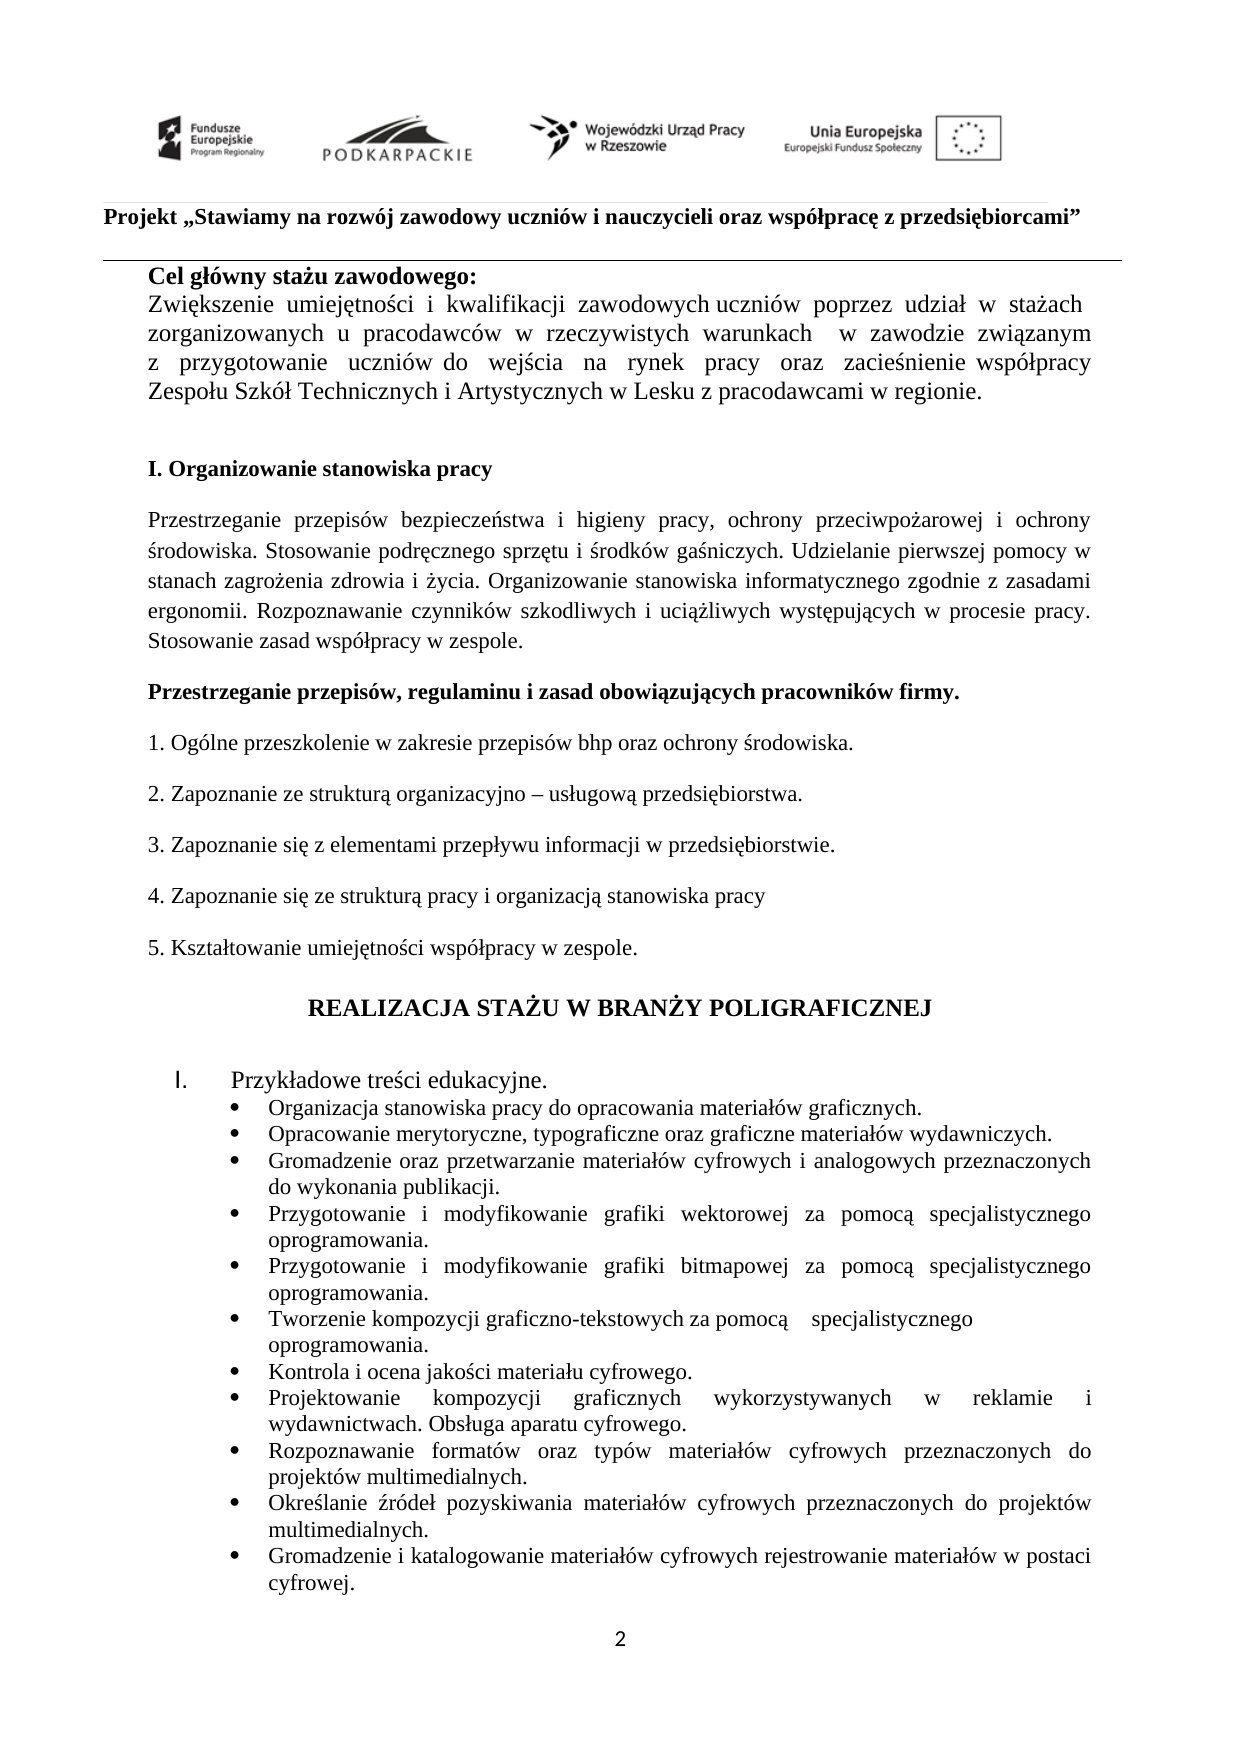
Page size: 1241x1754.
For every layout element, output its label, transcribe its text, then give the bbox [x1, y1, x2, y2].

list Gromadzenie oraz przetwarzanie materiałów cyfrowych i analogowych przeznaczonych do wykonania publikacji. [231, 1147, 1092, 1199]
text 2. Zapoznanie ze strukturą organizacyjno – usługową przedsiębiorstwa. [148, 781, 1092, 807]
text 1. Ogólne przeszkolenie w zakresie przepisów bhp oraz ochrony środowiska. [148, 729, 1092, 756]
text Zwiększenie umiejętności i kwalifikacji zawodowych uczniów poprzez udział w stażach [148, 289, 1092, 318]
list Tworzenie kompozycji graficzno-tekstowych za pomocą specjalistycznego oprogramowania. [231, 1305, 1092, 1358]
list Projektowanie kompozycji graficznych wykorzystywanych w reklamie i wydawnictwach. Obsługa aparatu cyfrowego. [231, 1384, 1092, 1437]
text 3. Zapoznanie się z elementami przepływu informacji w przedsiębiorstwie. [148, 832, 1092, 858]
list Przykładowe treści edukacyjne. [174, 1065, 1092, 1094]
text Przestrzeganie przepisów bezpieczeństwa i higieny pracy, ochrony przeciwpożarowej i ochrony środowiska. Stosowanie podręcznego sprzętu i środków gaśniczych. Udzielanie pierwszej pomocy w stanach zagrożenia zdrowia i życia. Organizowanie stanowiska informatycznego zgodnie z zasadami ergonomii. Rozpoznawanie czynników szkodliwych i uciążliwych występujących w procesie pracy. Stosowanie zasad współpracy w zespole. [148, 507, 1092, 654]
list Kontrola i ocena jakości materiału cyfrowego. [231, 1358, 1092, 1384]
text 4. Zapoznanie się ze strukturą pracy i organizacją stanowiska pracy [148, 883, 1092, 909]
list Rozpoznawanie formatów oraz typów materiałów cyfrowych przeznaczonych do projektów multimedialnych. [231, 1437, 1092, 1489]
text Przestrzeganie przepisów, regulaminu i zasad obowiązujących pracowników firmy. [148, 678, 1092, 705]
list Opracowanie merytoryczne, typograficzne oraz graficzne materiałów wydawniczych. [231, 1121, 1092, 1147]
list Określanie źródeł pozyskiwania materiałów cyfrowych przeznaczonych do projektów multimedialnych. [231, 1489, 1092, 1542]
list Przygotowanie i modyfikowanie grafiki wektorowej za pomocą specjalistycznego oprogramowania. [231, 1199, 1092, 1252]
text I. Organizowanie stanowiska pracy [148, 456, 1092, 482]
picture [103, 73, 1049, 204]
text 5. Kształtowanie umiejętności współpracy w zespole. [148, 934, 1092, 960]
list Przygotowanie i modyfikowanie grafiki bitmapowej za pomocą specjalistycznego oprogramowania. [231, 1252, 1092, 1305]
text Cel główny stażu zawodowego: [148, 261, 1092, 289]
list Organizacja stanowiska pracy do opracowania materiałów graficznych. [231, 1094, 1092, 1121]
list Gromadzenie i katalogowanie materiałów cyfrowych rejestrowanie materiałów w postaci cyfrowej. [231, 1542, 1092, 1595]
text REALIZACJA STAŻU W BRANŻY POLIGRAFICZNEJ [148, 993, 1092, 1022]
